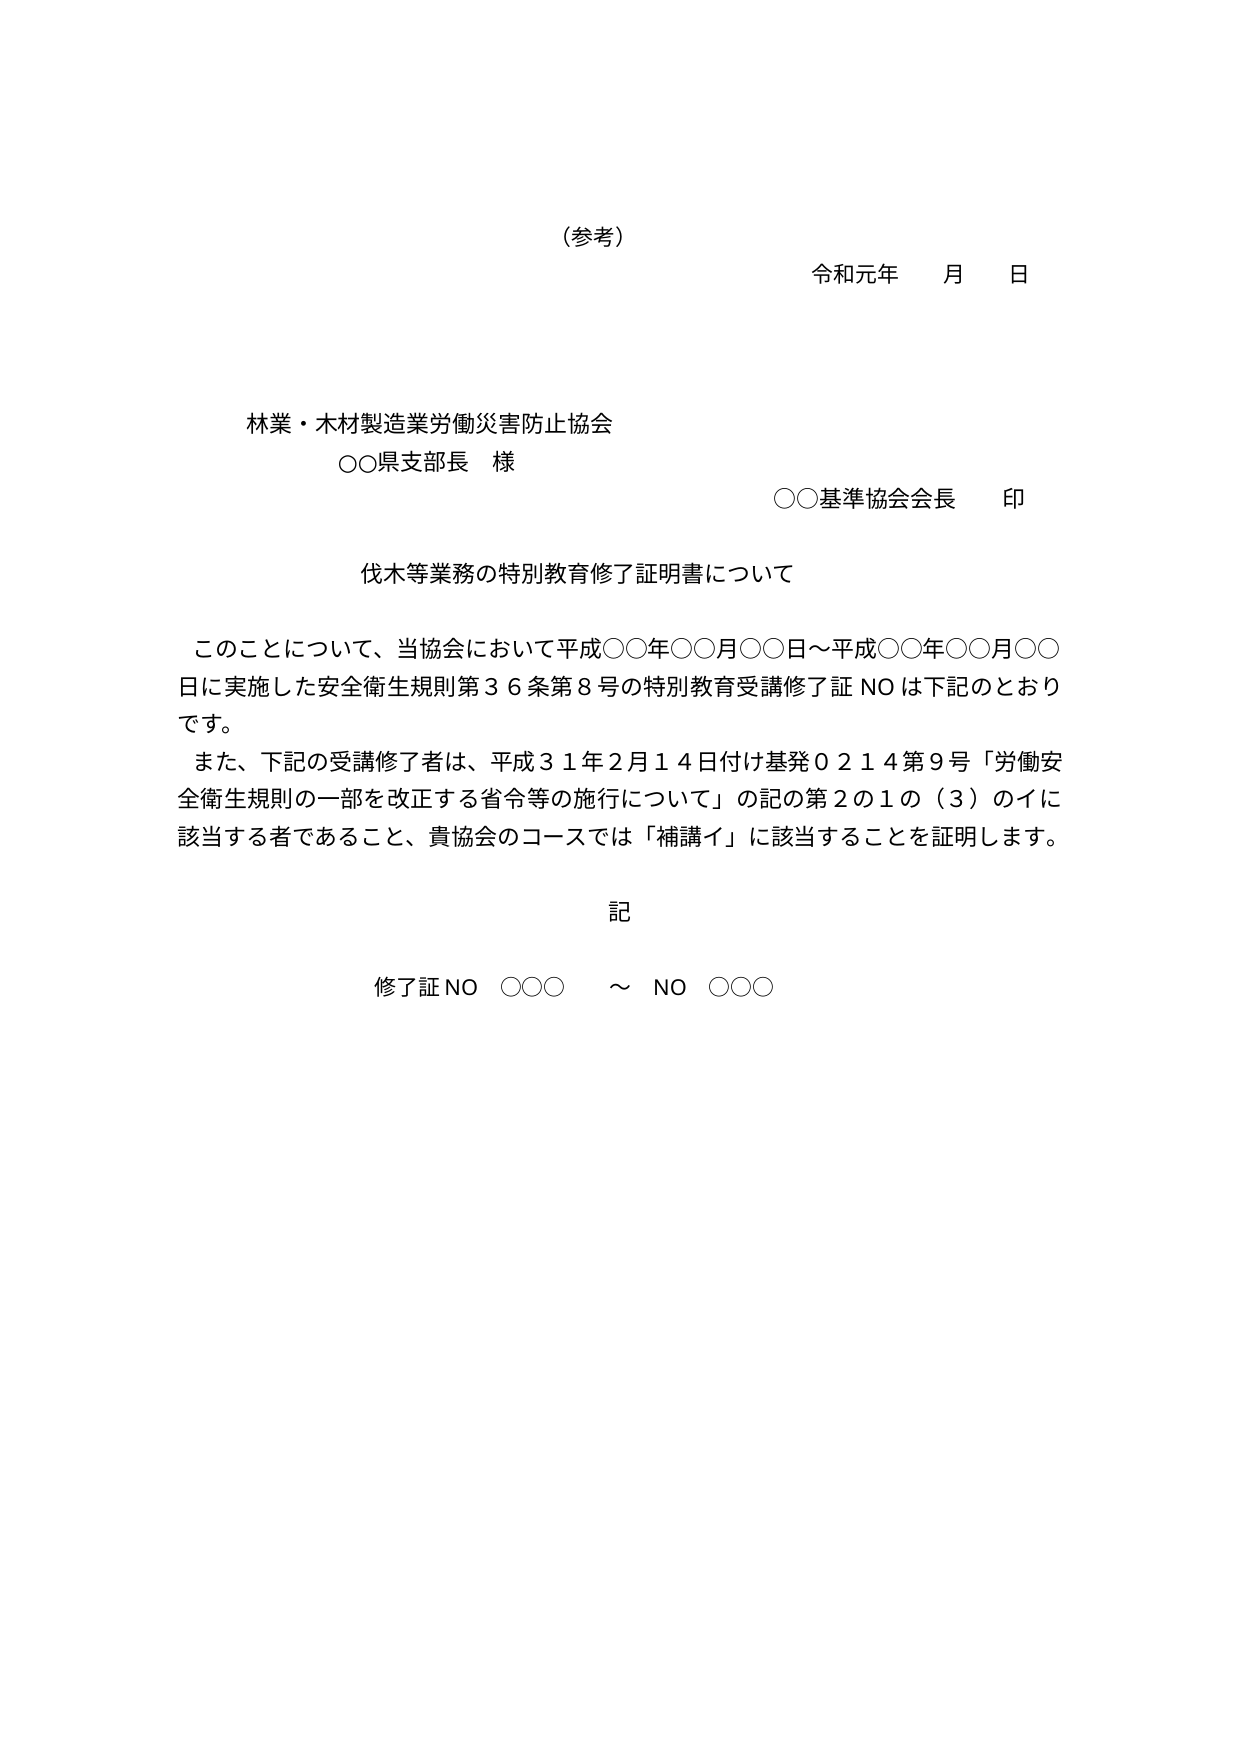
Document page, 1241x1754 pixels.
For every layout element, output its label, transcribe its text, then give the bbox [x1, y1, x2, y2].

text また、下記の受講修了者は、平成３１年２月１４日付け基発０２１４第９号「労働安全衛生規則の一部を改正する省令等の施行について」の記の第２の１の（３）のイに該当する者であること、貴協会のコースでは「補講イ」に該当することを証明します。 [177, 742, 1063, 854]
text 修了証NO ○○○ ～ NO ○○○ [177, 967, 1063, 1004]
text ○○基準協会会長 印 [177, 479, 1063, 517]
subtitle 記 [177, 892, 1063, 929]
text ○○県支部長 様 [177, 442, 1063, 479]
text （参考） [177, 217, 1063, 254]
text 林業・木材製造業労働災害防止協会 [177, 404, 1063, 442]
text 令和元年 月 日 [177, 254, 1063, 292]
text このことについて、当協会において平成○○年○○月○○日～平成○○年○○月○○日に実施した安全衛生規則第３６条第８号の特別教育受講修了証NOは下記のとおりです。 [177, 629, 1063, 742]
text 伐木等業務の特別教育修了証明書について [177, 554, 1063, 592]
